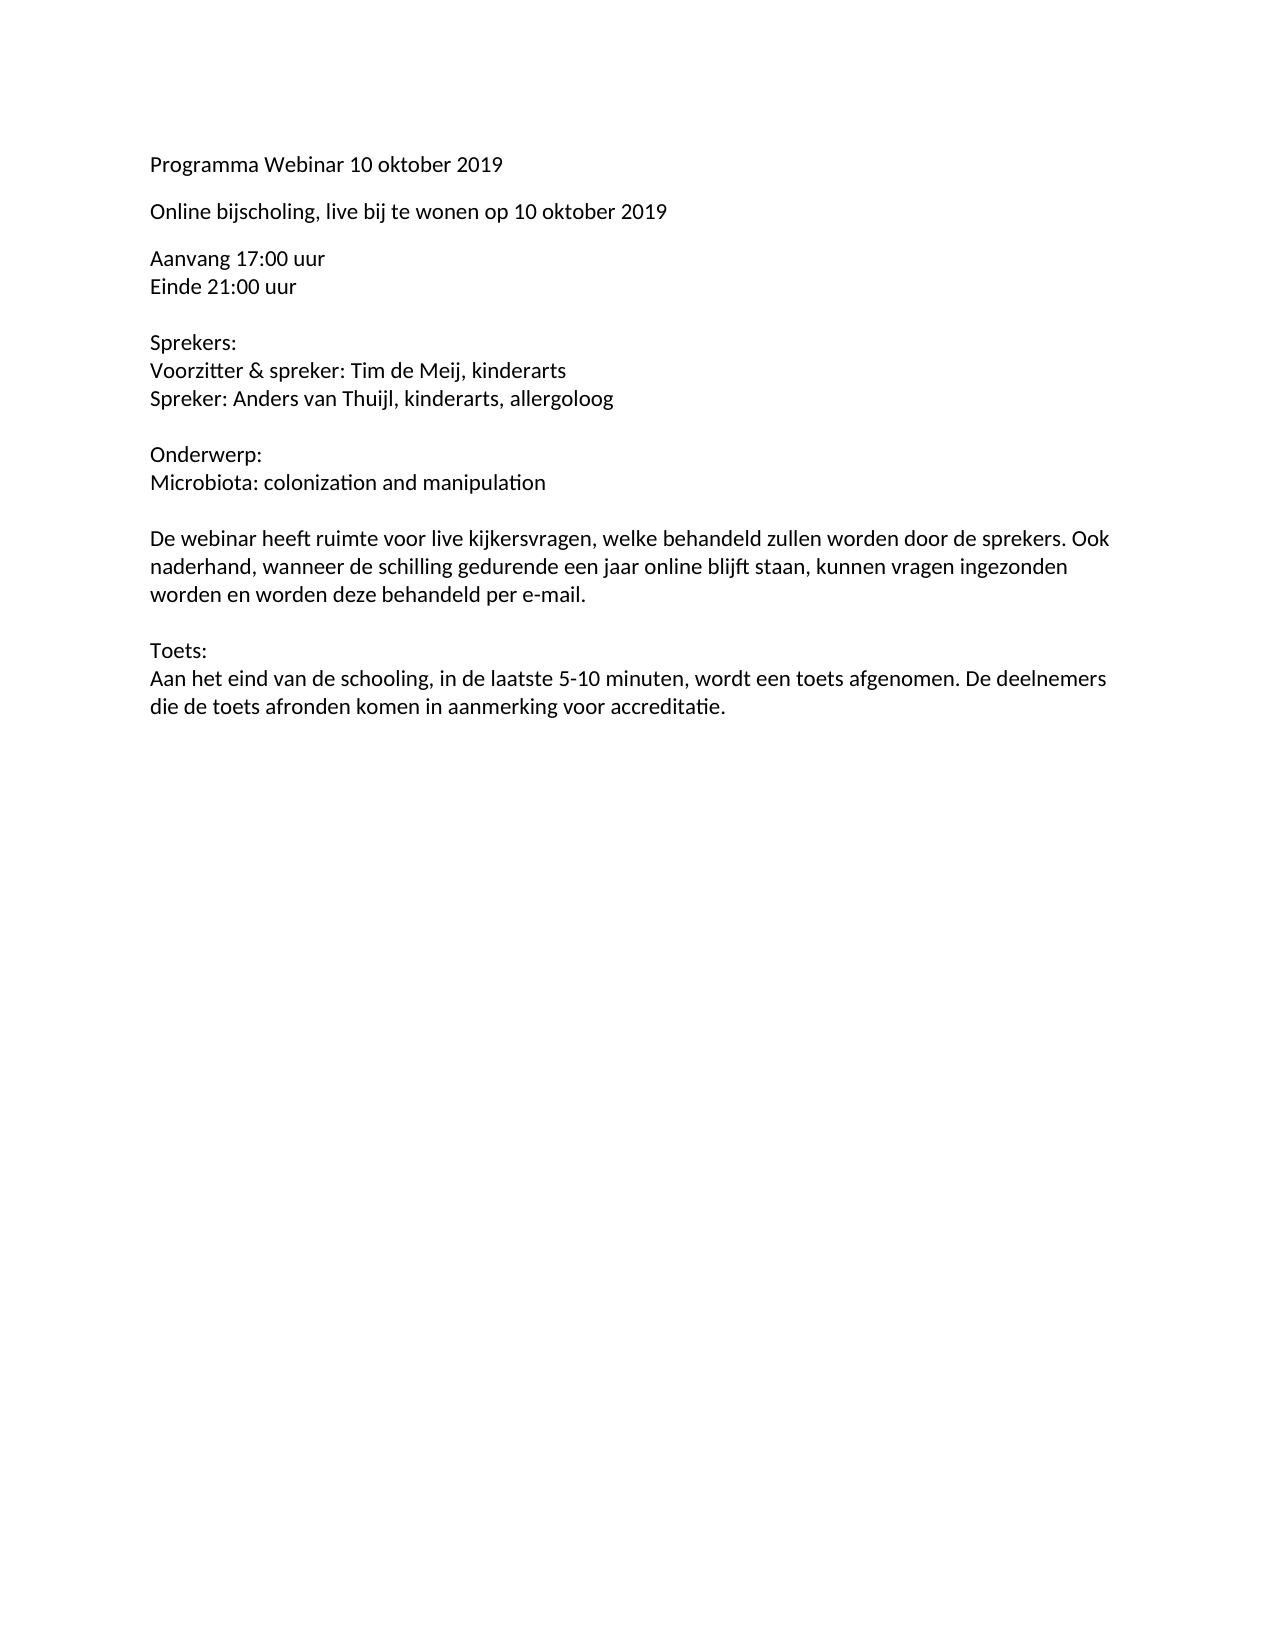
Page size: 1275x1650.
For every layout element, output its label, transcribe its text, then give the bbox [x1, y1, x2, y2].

text De webinar heeft ruimte voor live kijkersvragen, welke behandeld zullen worden door de sprekers. Ook naderhand, wanneer de schilling gedurende een jaar online blijft staan, kunnen vragen ingezonden worden en worden deze behandeld per e-mail. [150, 524, 1125, 608]
text Aanvang 17:00 uur [150, 244, 1125, 272]
text Microbiota: colonization and manipulation [150, 468, 1125, 496]
text Online bijscholing, live bij te wonen op 10 oktober 2019 [150, 197, 1125, 225]
text Onderwerp: [150, 440, 1125, 468]
text Einde 21:00 uur [150, 272, 1125, 300]
text Aan het eind van de schooling, in de laatste 5-10 minuten, wordt een toets afgenomen. De deelnemers die de toets afronden komen in aanmerking voor accreditatie. [150, 664, 1125, 720]
text Toets: [150, 636, 1125, 664]
text Programma Webinar 10 oktober 2019 [150, 150, 1125, 178]
text Sprekers: [150, 328, 1125, 356]
text Voorzitter & spreker: Tim de Meij, kinderarts [150, 356, 1125, 384]
text Spreker: Anders van Thuijl, kinderarts, allergoloog [150, 384, 1125, 412]
